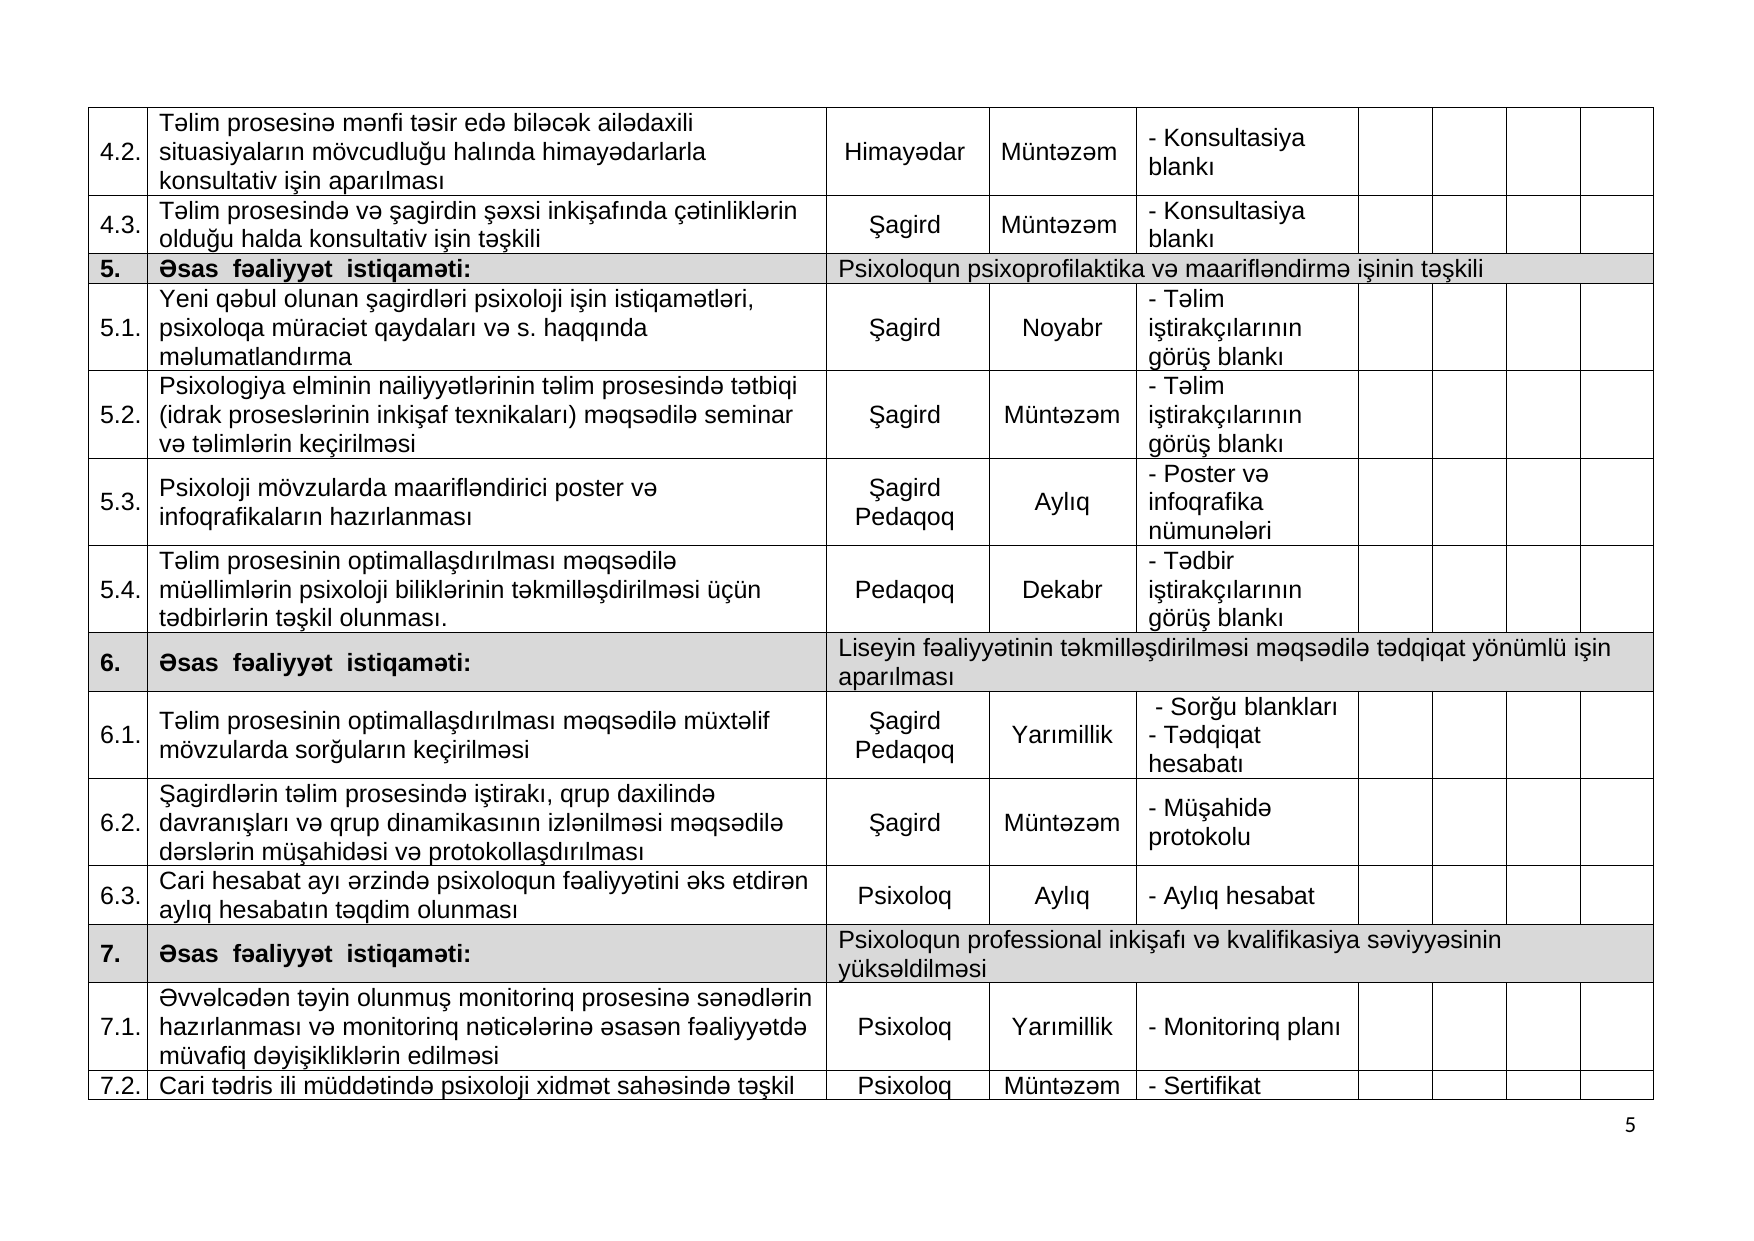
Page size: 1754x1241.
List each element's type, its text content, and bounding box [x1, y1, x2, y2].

table_cell Əsas fəaliyyət istiqaməti: [148, 633, 826, 691]
table_cell Aylıq [990, 459, 1136, 545]
table_cell - Monitorinq planı [1137, 983, 1358, 1069]
table_cell Təlim prosesinin optimallaşdırılması məqsədilə müəllimlərin psixoloji biliklərinin təkmilləşdirilməsi üçün tədbirlərin təşkil olunması. [148, 546, 826, 632]
table_cell [1507, 459, 1580, 545]
table_cell [89, 284, 147, 370]
table_cell Şagirdlərin təlim prosesində iştirakı, qrup daxilində davranışları və qrup dinamikasının izlənilməsi məqsədilə dərslərin müşahidəsi və protokollaşdırılması [148, 779, 826, 865]
table_cell [1359, 284, 1432, 370]
table_cell [1507, 779, 1580, 865]
table_cell [1507, 108, 1580, 194]
table_cell Müntəzəm [990, 371, 1136, 457]
table_cell - Poster və infoqrafika nümunələri [1137, 459, 1358, 545]
table_cell [1581, 459, 1653, 545]
table_cell Psixoloji mövzularda maarifləndirici poster və infoqrafikaların hazırlanması [148, 459, 826, 545]
table_cell Yeni qəbul olunan şagirdləri psixoloji işin istiqamətləri, psixoloqa müraciət qaydaları və s. haqqında məlumatlandırma [148, 284, 826, 370]
table_cell - Təlim iştirakçılarının görüş blankı [1137, 284, 1358, 370]
table_cell [1359, 196, 1432, 253]
table_cell [1359, 459, 1432, 545]
table_cell [1433, 196, 1506, 253]
table_cell Yarımillik [990, 983, 1136, 1069]
table_cell Psixoloq [827, 983, 989, 1069]
table_cell [1359, 371, 1432, 457]
table_cell [89, 983, 147, 1069]
table_cell [1581, 779, 1653, 865]
table_cell [89, 546, 147, 632]
table_cell Noyabr [990, 284, 1136, 370]
table_cell - Sorğu blankları - Tədqiqat hesabatı [1137, 692, 1358, 778]
table_cell [1359, 983, 1432, 1069]
table_cell [1359, 779, 1432, 865]
table_cell Şagird [827, 284, 989, 370]
table_cell [1359, 866, 1432, 924]
table_cell [89, 1071, 147, 1099]
table_cell [1581, 983, 1653, 1069]
table_cell Psixoloqun psixoprofilaktika və maarifləndirmə işinin təşkili [827, 254, 1653, 283]
table_cell [89, 254, 147, 283]
table_cell [1507, 546, 1580, 632]
table_cell Aylıq [990, 866, 1136, 924]
table_cell [1581, 546, 1653, 632]
table_cell Müntəzəm [990, 108, 1136, 194]
table_cell [1581, 196, 1653, 253]
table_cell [1137, 108, 1358, 194]
table_cell [89, 779, 147, 865]
table_cell Müntəzəm [990, 196, 1136, 253]
table_cell Təlim prosesində və şagirdin şəxsi inkişafında çətinliklərin olduğu halda konsultativ işin təşkili [148, 196, 826, 253]
table_cell Əsas fəaliyyət istiqaməti: [148, 254, 826, 283]
table_cell [1507, 284, 1580, 370]
table_cell [1433, 546, 1506, 632]
table_cell [1507, 196, 1580, 253]
table_cell [89, 692, 147, 778]
table_cell Şagird [827, 196, 989, 253]
table_cell [89, 108, 147, 194]
table_cell Təlim prosesinin optimallaşdırılması məqsədilə müxtəlif mövzularda sorğuların keçirilməsi [148, 692, 826, 778]
table_cell [1507, 1071, 1580, 1099]
table_cell Müntəzəm [990, 1071, 1136, 1099]
table_cell [1507, 983, 1580, 1069]
table_cell Əvvəlcədən təyin olunmuş monitorinq prosesinə sənədlərin hazırlanması və monitorinq nəticələrinə əsasən fəaliyyətdə müvafiq dəyişikliklərin edilməsi [148, 983, 826, 1069]
table_cell [89, 633, 147, 691]
table_cell - Konsultasiya blankı [1137, 196, 1358, 253]
table_cell Cari hesabat ayı ərzində psixoloqun fəaliyyətini əks etdirən aylıq hesabatın təqdim olunması [148, 866, 826, 924]
table_cell Müntəzəm [990, 779, 1136, 865]
table_cell [1507, 692, 1580, 778]
table_cell - Təlim iştirakçılarının görüş blankı [1137, 371, 1358, 457]
table_cell Dekabr [990, 546, 1136, 632]
table_cell Şagird Pedaqoq [827, 459, 989, 545]
table_cell Psixoloq [827, 866, 989, 924]
table_cell Liseyin fəaliyyətinin təkmilləşdirilməsi məqsədilə tədqiqat yönümlü işin aparılması [827, 633, 1653, 691]
table_cell - Sertifikat [1137, 1071, 1358, 1099]
table_cell [1433, 692, 1506, 778]
table_cell Yarımillik [990, 692, 1136, 778]
table_cell [1359, 1071, 1432, 1099]
table_cell [1433, 108, 1506, 194]
table_cell [1581, 866, 1653, 924]
table_cell [89, 925, 147, 982]
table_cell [148, 1071, 826, 1099]
table_cell [1507, 371, 1580, 457]
table_cell [1433, 779, 1506, 865]
table_cell Şagird [827, 371, 989, 457]
table_cell [1581, 371, 1653, 457]
table_cell [1507, 866, 1580, 924]
table_cell [1433, 866, 1506, 924]
table_cell [1359, 692, 1432, 778]
table_cell [1433, 284, 1506, 370]
table_cell [1433, 1071, 1506, 1099]
table_cell [1581, 692, 1653, 778]
table_cell Şagird [827, 779, 989, 865]
table_cell - Müşahidə protokolu [1137, 779, 1358, 865]
table_cell [1581, 1071, 1653, 1099]
table_cell [89, 459, 147, 545]
table_cell Əsas fəaliyyət istiqaməti: [148, 925, 826, 982]
table_cell [1359, 108, 1432, 194]
table_cell Şagird Pedaqoq [827, 692, 989, 778]
table_cell Himayədar [827, 108, 989, 194]
table_cell [1433, 371, 1506, 457]
table_cell [89, 196, 147, 253]
table_cell [89, 866, 147, 924]
table_cell Psixoloq [827, 1071, 989, 1099]
table_cell [89, 371, 147, 457]
table_cell [1581, 108, 1653, 194]
table_cell [1581, 284, 1653, 370]
table_cell - Tədbir iştirakçılarının görüş blankı [1137, 546, 1358, 632]
table_cell Psixoloqun professional inkişafı və kvalifikasiya səviyyəsinin yüksəldilməsi [827, 925, 1653, 982]
table_cell Pedaqoq [827, 546, 989, 632]
table_cell Təlim prosesinə mənfi təsir edə biləcək ailədaxili situasiyaların mövcudluğu halında himayədarlarla konsultativ işin aparılması [148, 108, 826, 194]
table_cell [1433, 983, 1506, 1069]
table_cell [1359, 546, 1432, 632]
table_cell Psixologiya elminin nailiyyətlərinin təlim prosesində tətbiqi (idrak proseslərinin inkişaf texnikaları) məqsədilə seminar və təlimlərin keçirilməsi [148, 371, 826, 457]
table_cell [1433, 459, 1506, 545]
table_cell - Aylıq hesabat [1137, 866, 1358, 924]
